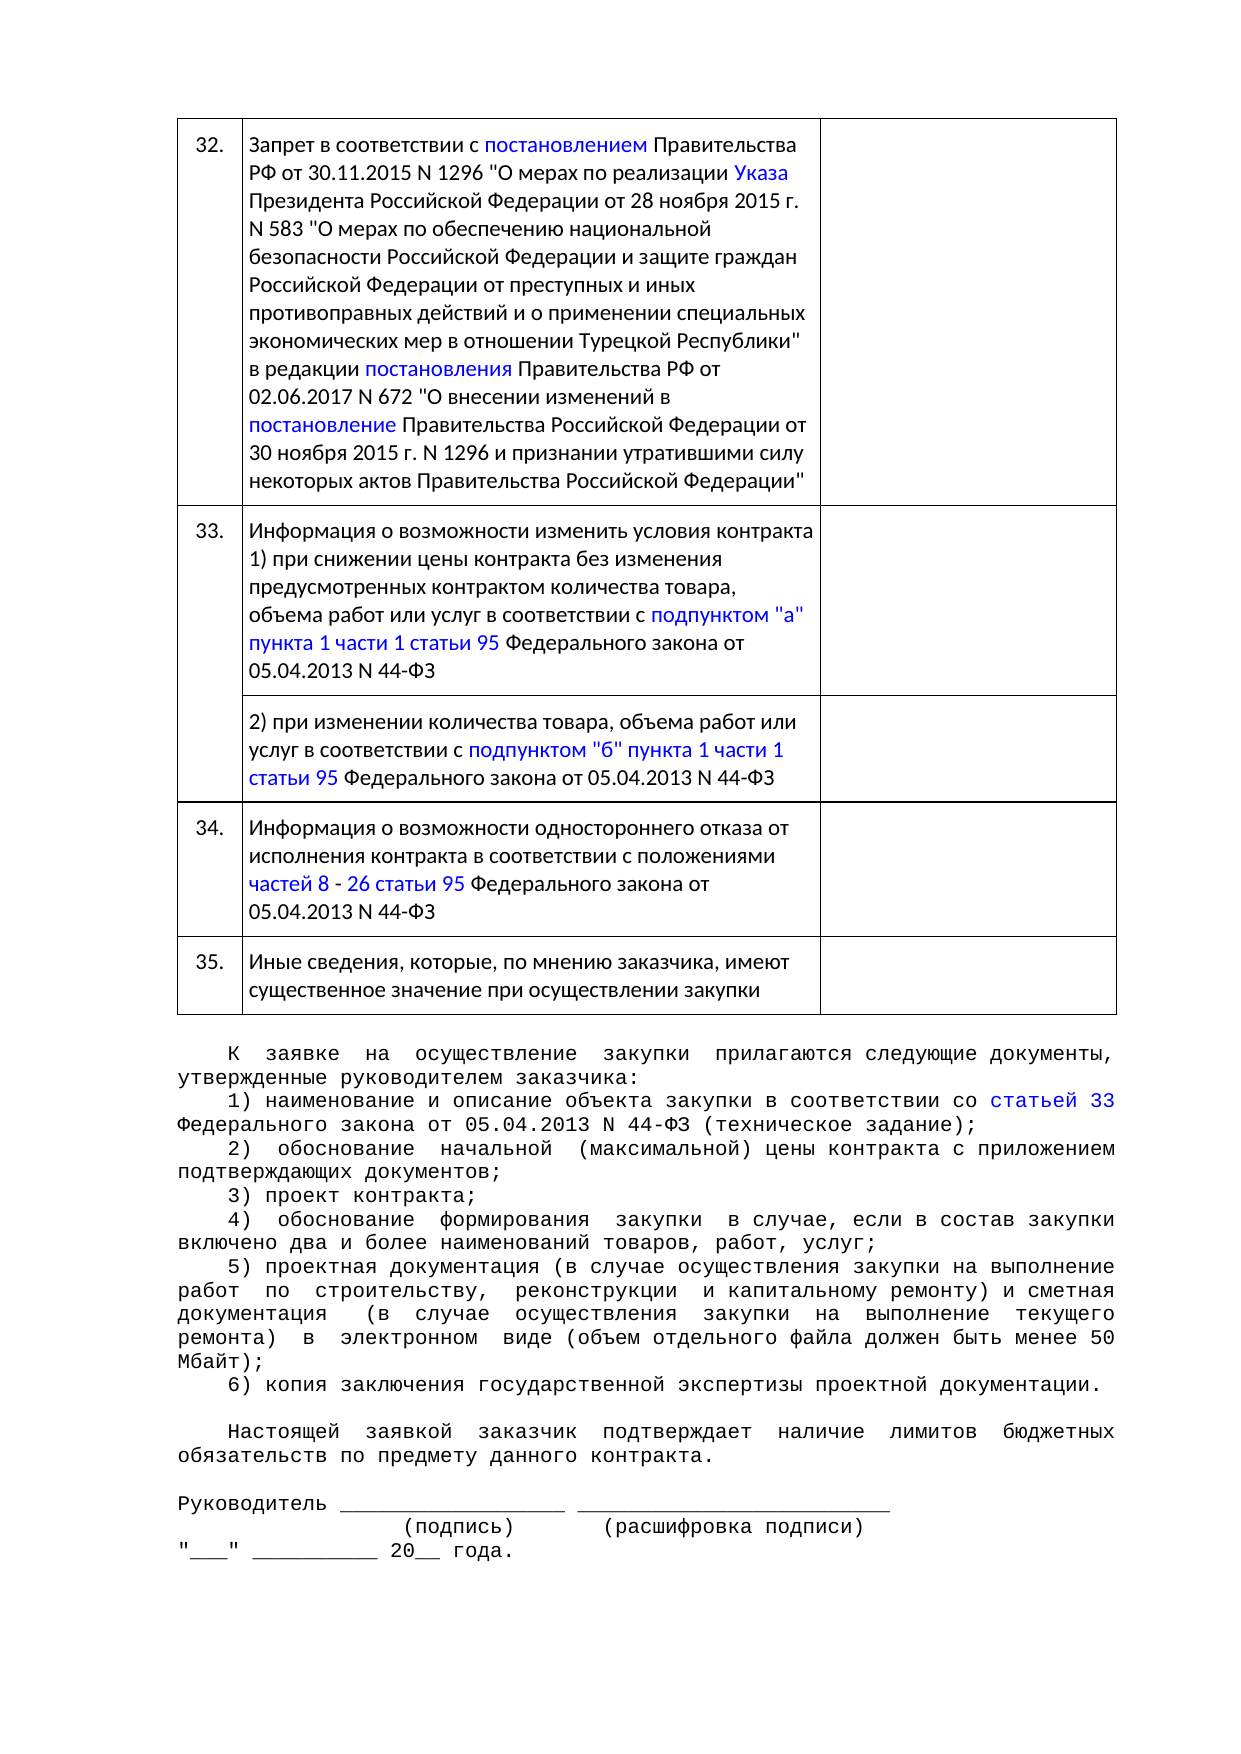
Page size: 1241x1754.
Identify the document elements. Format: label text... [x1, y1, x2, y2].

table_cell Информация о возможности одностороннего отказа от исполнения контракта в соответствии с положениями частей 8 - 26 статьи 95 Федерального закона от 05.04.2013 N 44-ФЗ [243, 803, 820, 936]
text ремонта) в электронном виде (объем отдельного файла должен быть менее 50 [177, 1327, 1152, 1351]
text Настоящей заявкой заказчик подтверждает наличие лимитов бюджетных [177, 1422, 1152, 1445]
text утвержденные руководителем заказчика: [177, 1067, 1152, 1091]
text 3) проект контракта; [177, 1185, 1152, 1209]
text "___" __________ 20__ года. [177, 1540, 1152, 1563]
text 4) обоснование формирования закупки в случае, если в состав закупки [177, 1209, 1152, 1232]
text 2) обоснование начальной (максимальной) цены контракта с приложением [177, 1138, 1152, 1161]
text (подпись) (расшифровка подписи) [177, 1516, 1152, 1540]
table_cell [821, 119, 1116, 505]
table_cell [821, 506, 1116, 695]
text Руководитель __________________ _________________________ [177, 1492, 1152, 1516]
text 6) копия заключения государственной экспертизы проектной документации. [177, 1374, 1152, 1398]
table_cell [821, 803, 1116, 936]
table_cell [821, 696, 1116, 801]
table_cell 34. [178, 803, 242, 936]
text Мбайт); [177, 1351, 1152, 1374]
text документация (в случае осуществления закупки на выполнение текущего [177, 1303, 1152, 1327]
table_cell Запрет в соответствии с постановлением Правительства РФ от 30.11.2015 N 1296 "О мерах по реализации Указа Президента Российской Федерации от 28 ноября 2015 г. N 583 "О мерах по обеспечению национальной безопасности Российской Федерации и защите граждан Российской Федерации от преступных и иных противоправных действий и о применении специальных экономических мер в отношении Турецкой Республики" в редакции постановления Правительства РФ от 02.06.2017 N 672 "О внесении изменений в постановление Правительства Российской Федерации от 30 ноября 2015 г. N 1296 и признании утратившими силу некоторых актов Правительства Российской Федерации" [243, 119, 820, 505]
table_cell 2) при изменении количества товара, объема работ или услуг в соответствии с подпунктом "б" пункта 1 части 1 статьи 95 Федерального закона от 05.04.2013 N 44-ФЗ [243, 696, 820, 801]
text работ по строительству, реконструкции и капитальному ремонту) и сметная [177, 1280, 1152, 1303]
text обязательств по предмету данного контракта. [177, 1445, 1152, 1469]
text 5) проектная документация (в случае осуществления закупки на выполнение [177, 1256, 1152, 1280]
table_cell 32. [178, 119, 242, 505]
table_cell Информация о возможности изменить условия контракта 1) при снижении цены контракта без изменения предусмотренных контрактом количества товара, объема работ или услуг в соответствии с подпунктом "а" пункта 1 части 1 статьи 95 Федерального закона от 05.04.2013 N 44-ФЗ [243, 506, 820, 695]
table_cell Иные сведения, которые, по мнению заказчика, имеют существенное значение при осуществлении закупки [243, 937, 820, 1014]
table_cell 33. [178, 506, 242, 801]
text К заявке на осуществление закупки прилагаются следующие документы, [177, 1043, 1152, 1067]
text подтверждающих документов; [177, 1161, 1152, 1185]
text 1) наименование и описание объекта закупки в соответствии со статьей 33 [177, 1091, 1152, 1114]
text Федерального закона от 05.04.2013 N 44-ФЗ (техническое задание); [177, 1114, 1152, 1138]
table_cell 35. [178, 937, 242, 1014]
text включено два и более наименований товаров, работ, услуг; [177, 1232, 1152, 1256]
table_cell [821, 937, 1116, 1014]
